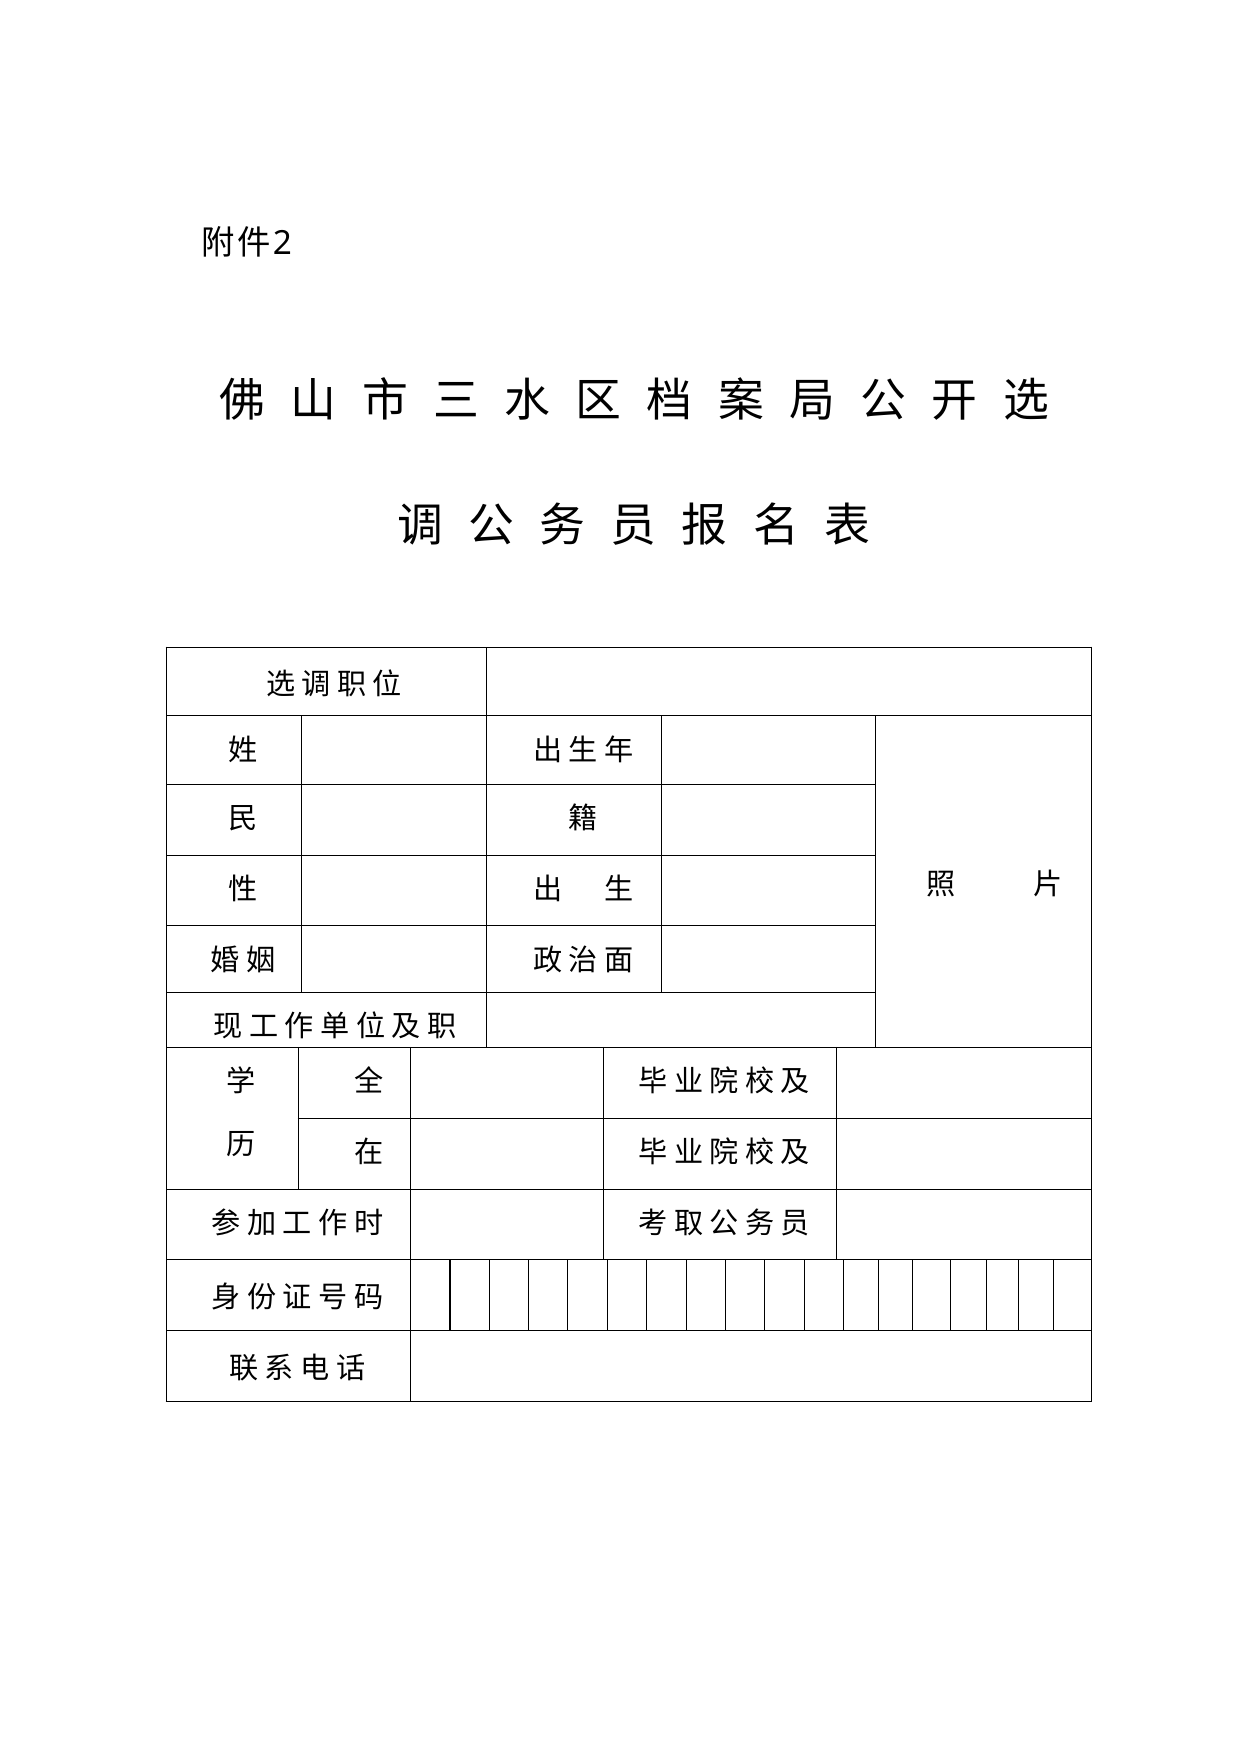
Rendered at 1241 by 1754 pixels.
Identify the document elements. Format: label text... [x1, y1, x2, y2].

table_cell 考取公务员时间 [604, 1190, 836, 1259]
table_cell [1019, 1260, 1053, 1330]
table_cell [837, 1190, 1091, 1259]
table_cell [411, 1048, 603, 1118]
table_cell 现工作单位及职务 [167, 993, 486, 1047]
table_header 选调职位 [167, 648, 486, 715]
table_cell [411, 1190, 603, 1259]
table_cell [302, 926, 486, 992]
table_cell [302, 716, 486, 784]
table_header [487, 648, 1091, 715]
table_cell 照 片 [876, 716, 1091, 1047]
table_cell [662, 785, 875, 854]
table_cell 参加工作时间 [167, 1190, 410, 1259]
table_cell [302, 785, 486, 854]
text 附件2 [166, 209, 1092, 272]
table_cell [662, 926, 875, 992]
table_cell 在 职 教 育 [299, 1119, 410, 1188]
table_cell [662, 856, 875, 925]
table_cell [411, 1119, 603, 1188]
table_cell [687, 1260, 725, 1330]
text 佛山市三水区档案局公开选调公务员报名表 [166, 334, 1092, 584]
table_cell 出 生 地 [487, 856, 661, 925]
table_cell [451, 1260, 489, 1330]
table_cell 联系电话 [167, 1331, 410, 1401]
table_cell [844, 1260, 878, 1330]
table_cell 学 历 学 位 [167, 1048, 298, 1188]
table_cell 民 族 [167, 785, 301, 854]
table_cell [837, 1119, 1091, 1188]
table_cell [487, 993, 875, 1047]
table_cell [529, 1260, 567, 1330]
table_cell 出生年月 [487, 716, 661, 784]
table_cell 姓 名 [167, 716, 301, 784]
table_cell [913, 1260, 950, 1330]
table_cell 婚姻状况 [167, 926, 301, 992]
table_cell [805, 1260, 843, 1330]
table_cell 籍 贯 [487, 785, 661, 854]
table_cell [951, 1260, 986, 1330]
table_cell [765, 1260, 804, 1330]
table_cell [302, 856, 486, 925]
table_cell 性 别 [167, 856, 301, 925]
table_cell [647, 1260, 686, 1330]
table_cell 毕业院校及专业 [604, 1048, 836, 1118]
table_cell [568, 1260, 607, 1330]
table_cell [490, 1260, 528, 1330]
table_cell [726, 1260, 764, 1330]
table_cell [837, 1048, 1091, 1118]
table_cell [411, 1260, 449, 1330]
table_cell 政治面貌 [487, 926, 661, 992]
table_cell [608, 1260, 646, 1330]
table_cell [662, 716, 875, 784]
table_cell 全日制 教 育 [299, 1048, 410, 1118]
table_cell [411, 1331, 1091, 1401]
table_cell [987, 1260, 1018, 1330]
table_cell 身份证号码 [167, 1260, 410, 1330]
table_cell [879, 1260, 912, 1330]
table_cell [1054, 1260, 1091, 1330]
table_cell 毕业院校及专业 [604, 1119, 836, 1188]
